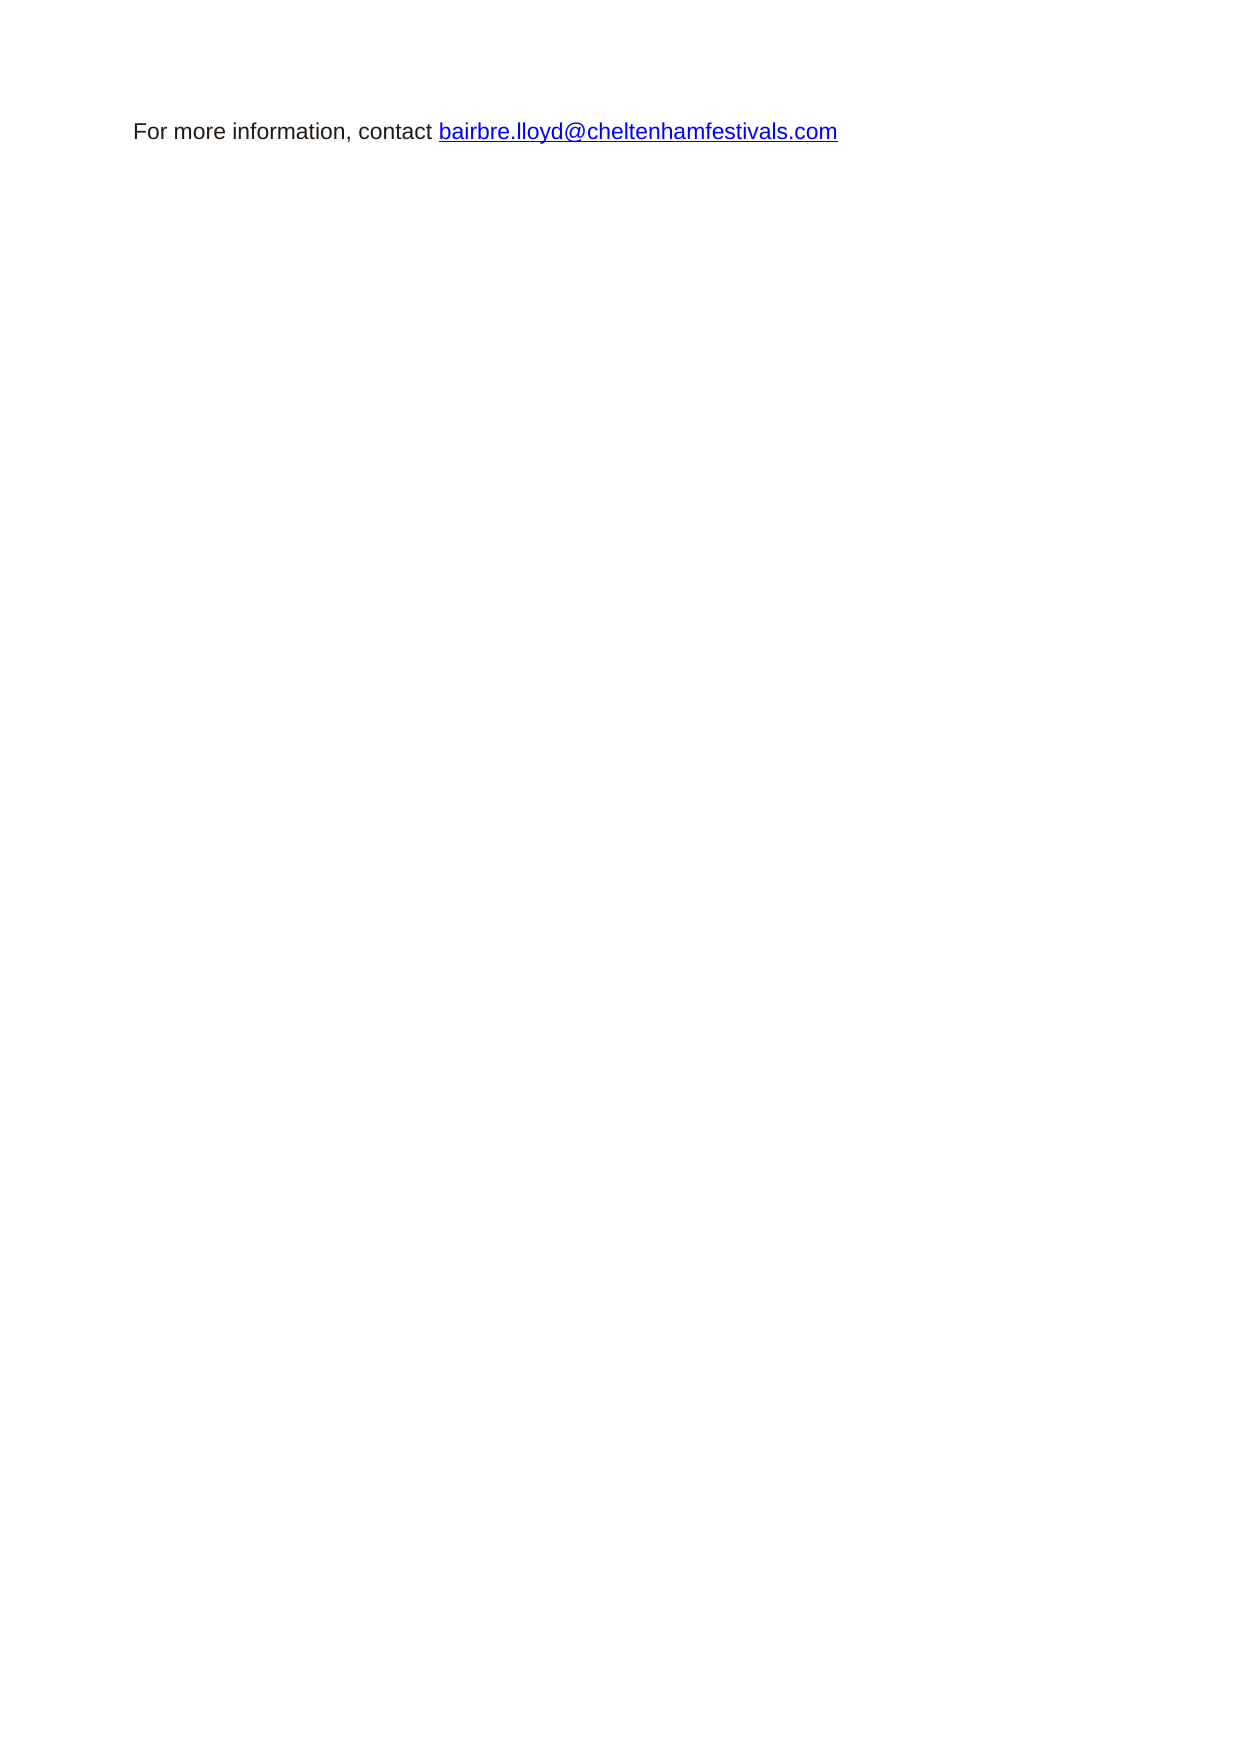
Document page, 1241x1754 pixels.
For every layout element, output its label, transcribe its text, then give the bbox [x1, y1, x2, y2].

text For more information, contact bairbre.lloyd@cheltenhamfestivals.com [133, 118, 1137, 144]
